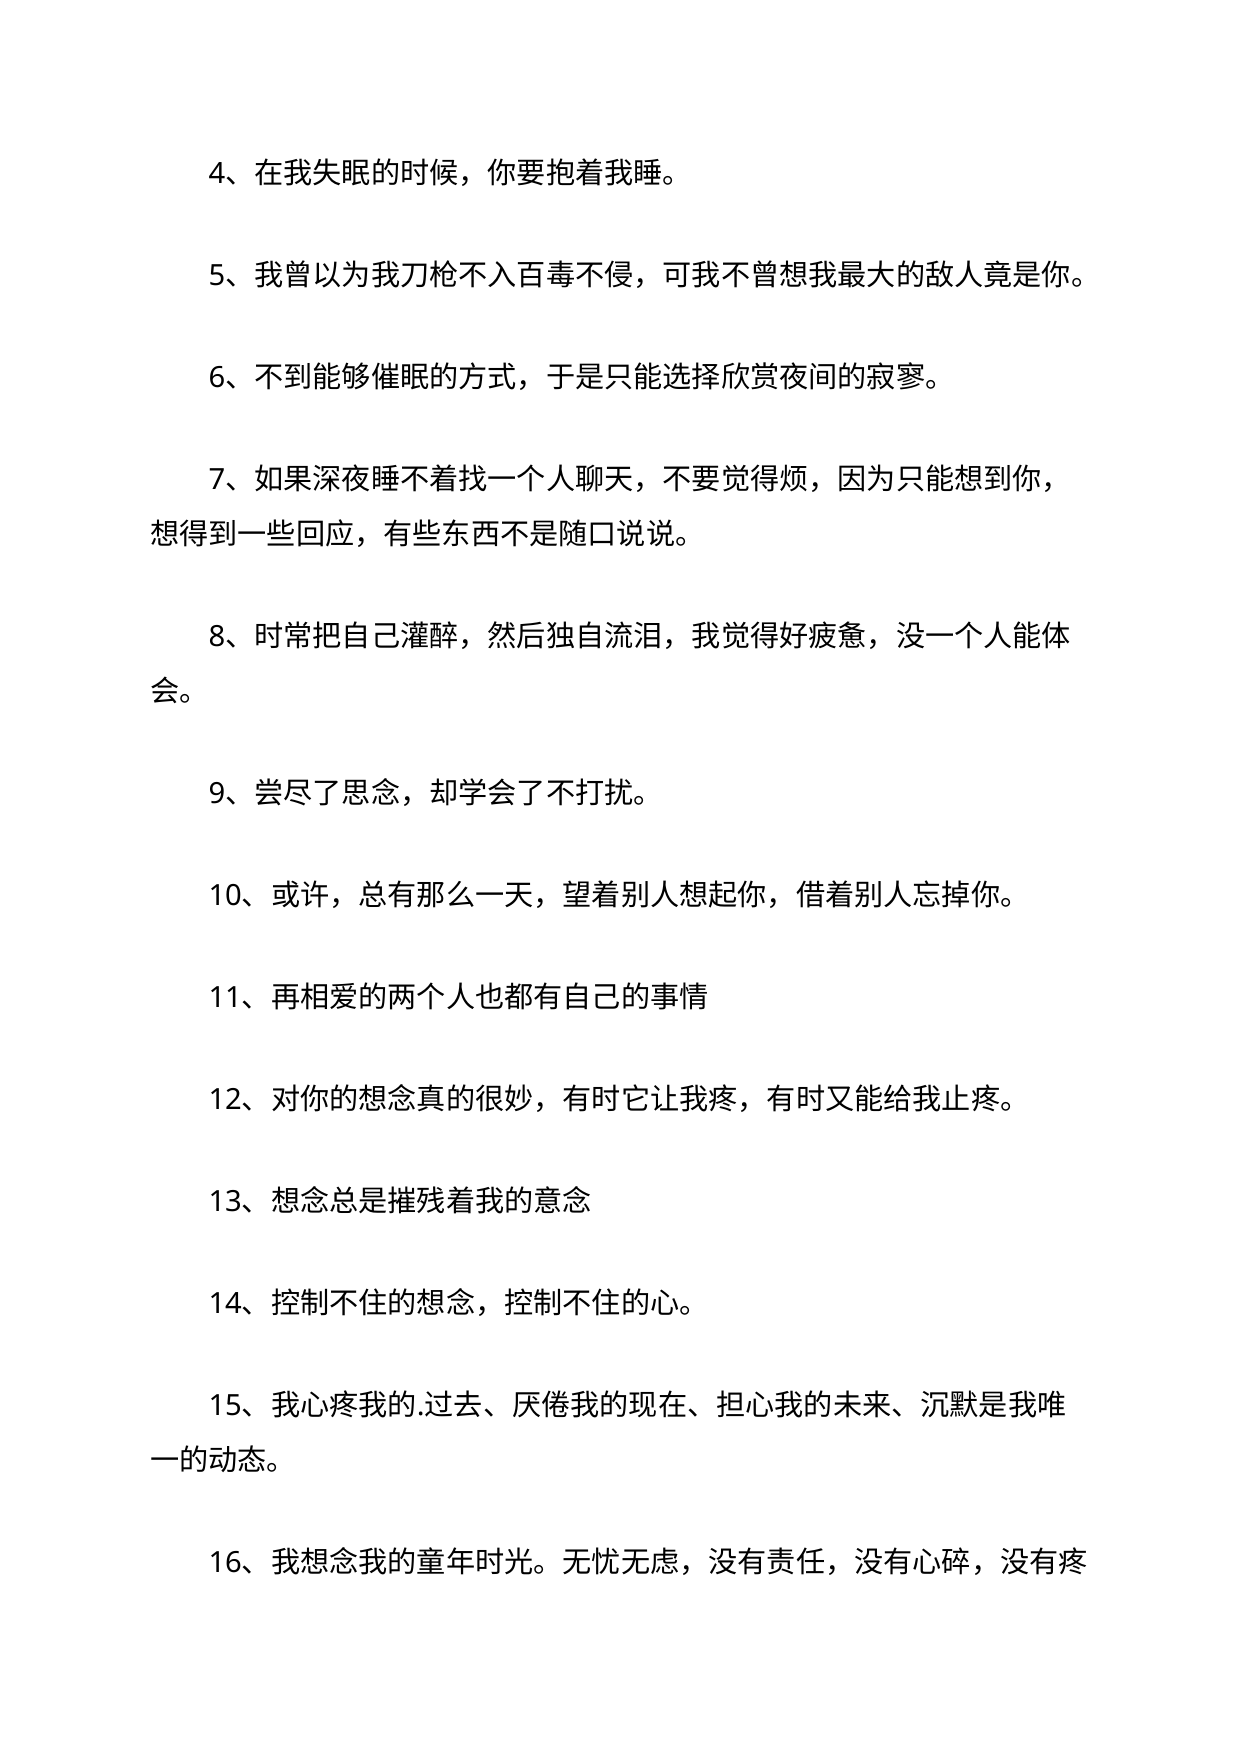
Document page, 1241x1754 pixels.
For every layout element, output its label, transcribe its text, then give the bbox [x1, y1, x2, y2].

text 14、控制不住的想念，控制不住的心。 [150, 1279, 1090, 1322]
text 13、想念总是摧残着我的意念 [150, 1177, 1090, 1220]
text 12、对你的想念真的很妙，有时它让我疼，有时又能给我止疼。 [150, 1075, 1090, 1118]
text 5、我曾以为我刀枪不入百毒不侵，可我不曾想我最大的敌人竟是你。 [150, 252, 1090, 294]
text 7、如果深夜睡不着找一个人聊天，不要觉得烦，因为只能想到你，想得到一些回应，有些东西不是随口说说。 [150, 456, 1090, 553]
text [150, 1538, 1090, 1581]
text 10、或许，总有那么一天，望着别人想起你，借着别人忘掉你。 [150, 871, 1090, 914]
text 11、再相爱的两个人也都有自己的事情 [150, 973, 1090, 1016]
text 4、在我失眠的时候，你要抱着我睡。 [150, 150, 1090, 192]
text 8、时常把自己灌醉，然后独自流泪，我觉得好疲惫，没一个人能体会。 [150, 613, 1090, 710]
text 6、不到能够催眠的方式，于是只能选择欣赏夜间的寂寥。 [150, 354, 1090, 396]
text 9、尝尽了思念，却学会了不打扰。 [150, 769, 1090, 812]
text 15、我心疼我的.过去、厌倦我的现在、担心我的未来、沉默是我唯一的动态。 [150, 1381, 1090, 1479]
